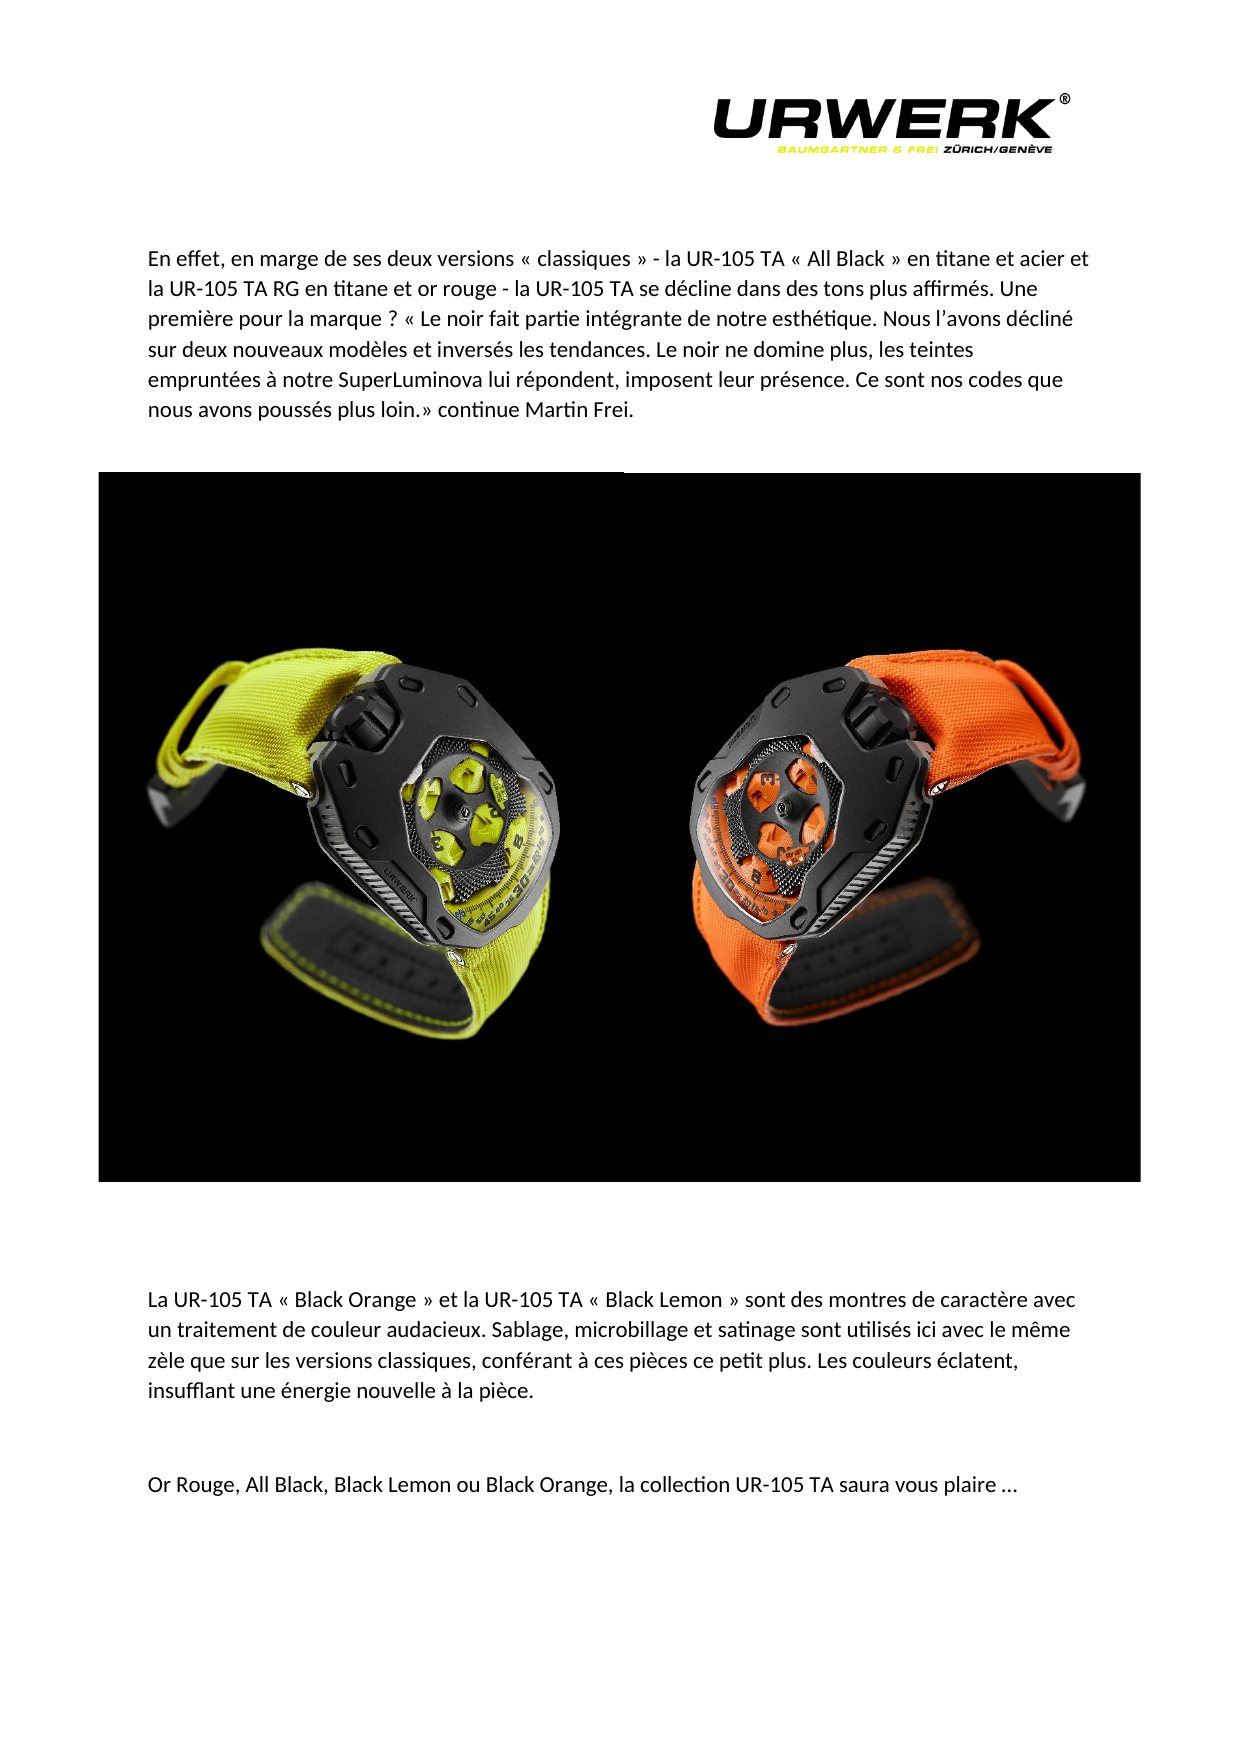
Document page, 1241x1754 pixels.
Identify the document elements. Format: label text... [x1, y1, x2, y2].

text La UR-105 TA « Black Orange » et la UR-105 TA « Black Lemon » sont des montres de caractère avec un traitement de couleur audacieux. Sablage, microbillage et satinage sont utilisés ici avec le même zèle que sur les versions classiques, conférant à ces pièces ce petit plus. Les couleurs éclatent, insufflant une énergie nouvelle à la pièce. [148, 1285, 1092, 1404]
picture [680, 73, 1093, 170]
picture [98, 472, 1141, 1182]
text En effet, en marge de ses deux versions « classiques » - la UR-105 TA « All Black » en titane et acier et la UR-105 TA RG en titane et or rouge - la UR-105 TA se décline dans des tons plus affirmés. Une première pour la marque ? « Le noir fait partie intégrante de notre esthétique. Nous l’avons décliné sur deux nouveaux modèles et inversés les tendances. Le noir ne domine plus, les teintes empruntées à notre SuperLuminova lui répondent, imposent leur présence. Ce sont nos codes que nous avons poussés plus loin.» continue Martin Frei. [148, 244, 1092, 423]
text Or Rouge, All Black, Black Lemon ou Black Orange, la collection UR-105 TA saura vous plaire … [148, 1470, 1092, 1498]
